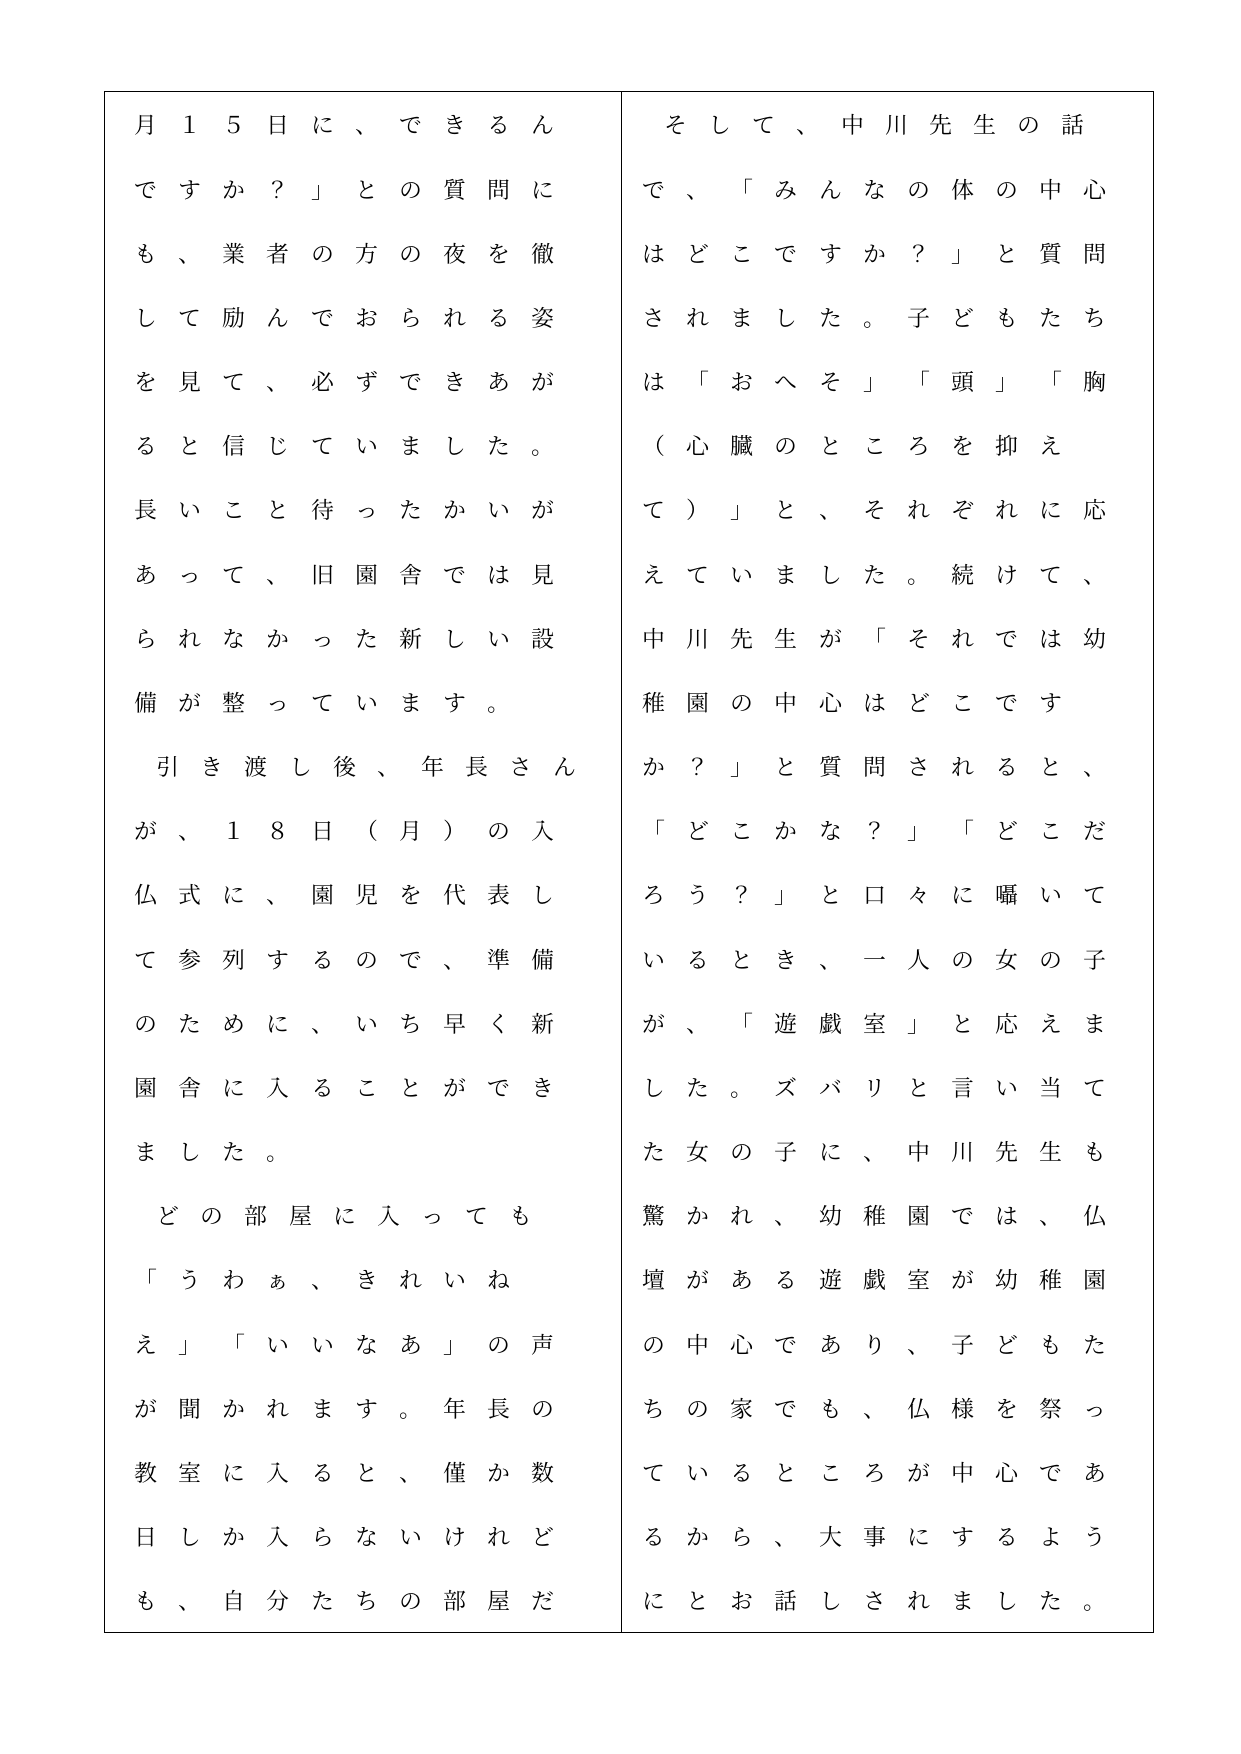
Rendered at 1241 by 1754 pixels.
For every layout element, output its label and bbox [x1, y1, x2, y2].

table_cell [622, 92, 1153, 1632]
table_cell [105, 92, 621, 1632]
